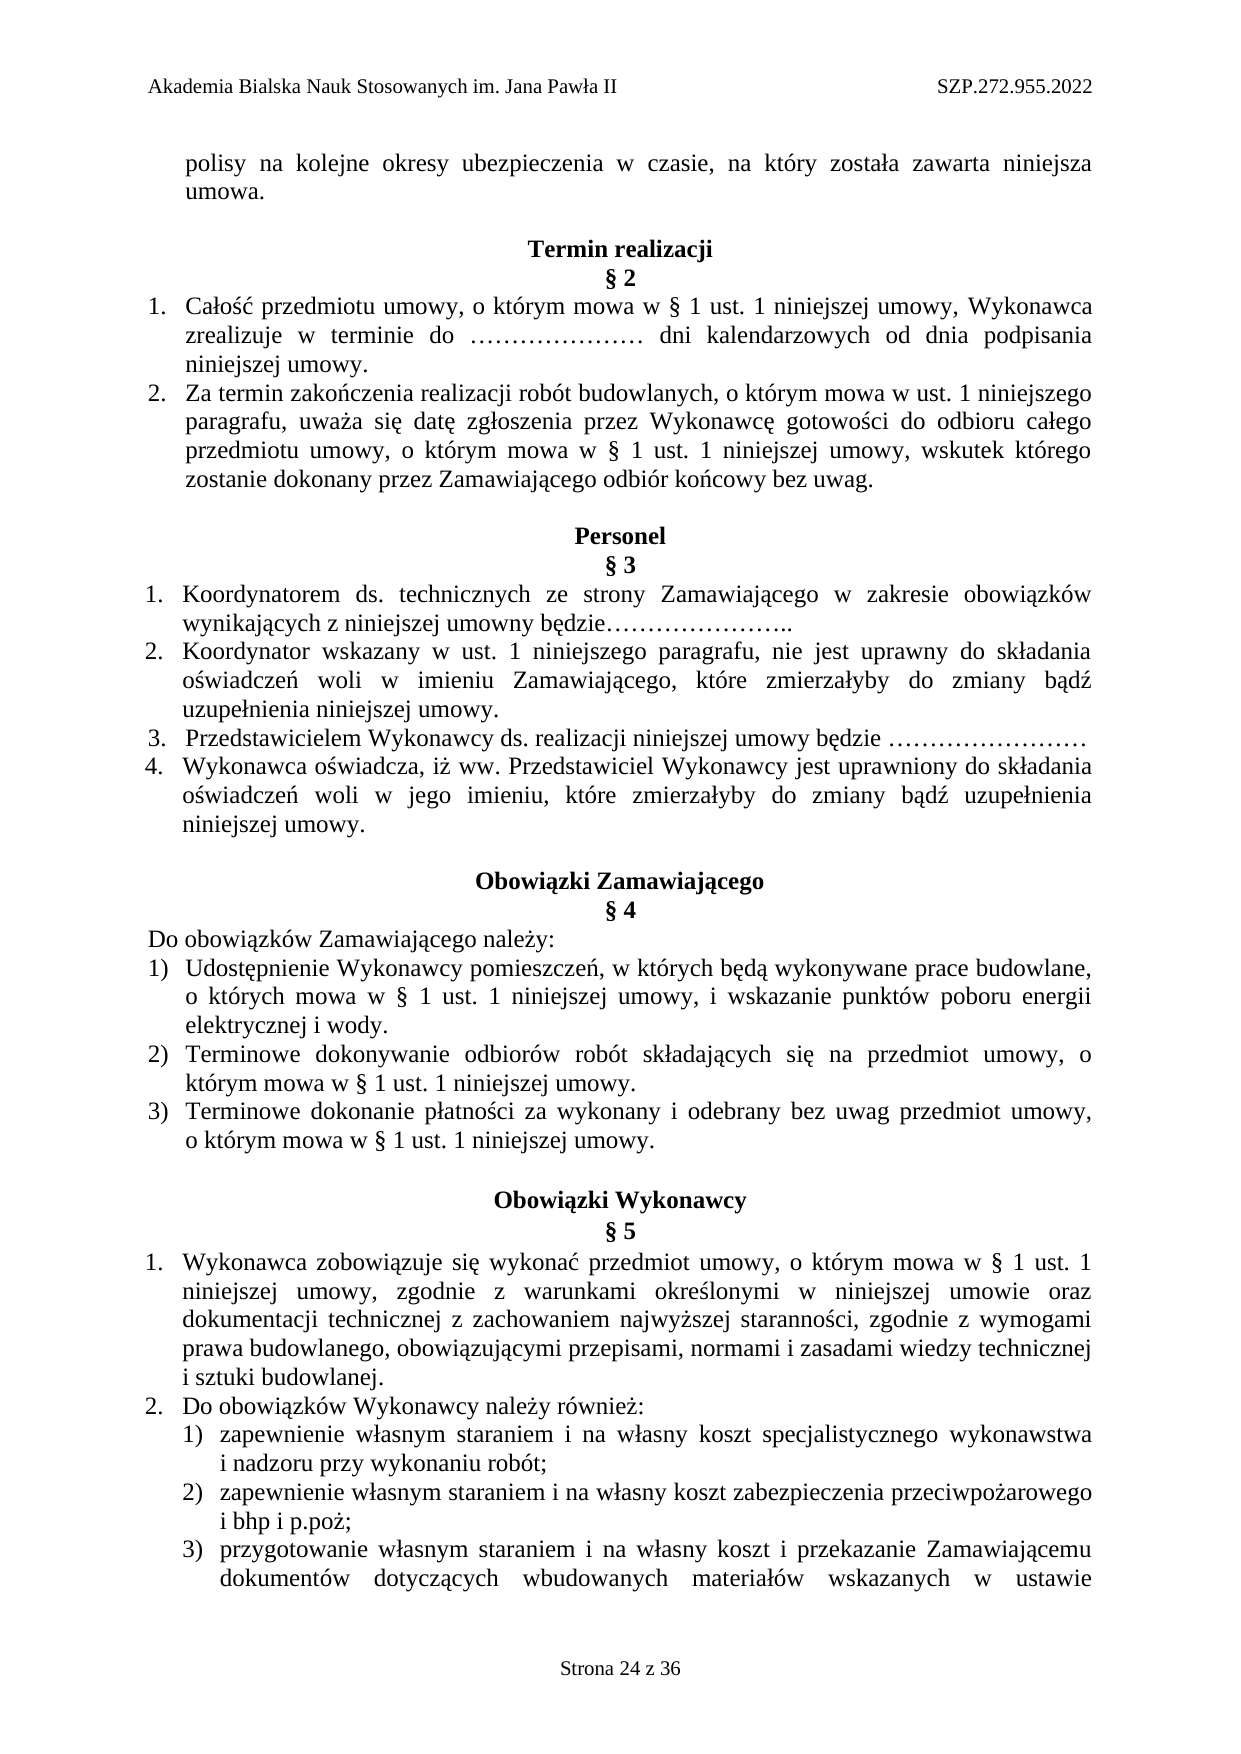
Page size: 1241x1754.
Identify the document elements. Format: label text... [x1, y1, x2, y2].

list Terminowe dokonywanie odbiorów robót składających się na przedmiot umowy, o którym mowa w § 1 ust. 1 niniejszej umowy. [148, 1039, 1093, 1096]
text § 5 [148, 1216, 1093, 1245]
list Koordynatorem ds. technicznych ze strony Zamawiającego w zakresie obowiązków wynikających z niniejszej umowny będzie………………….. [144, 579, 1093, 636]
list Termin realizacji [148, 234, 1093, 263]
text Personel [148, 521, 1093, 550]
text § 4 [148, 895, 1093, 924]
list zapewnienie własnym staraniem i na własny koszt specjalistycznego wykonawstwa i nadzoru przy wykonaniu robót; [182, 1419, 1093, 1477]
list Wykonawca zobowiązuje się wykonać przedmiot umowy, o którym mowa w § 1 ust. 1 niniejszej umowy, zgodnie z warunkami określonymi w niniejszej umowie oraz dokumentacji technicznej z zachowaniem najwyższej staranności, zgodnie z wymogami prawa budowlanego, obowiązującymi przepisami, normami i zasadami wiedzy technicznej i sztuki budowlanej. [144, 1247, 1093, 1391]
subtitle Obowiązki Zamawiającego [146, 866, 1093, 895]
text Do obowiązków Zamawiającego należy: [148, 924, 1093, 953]
list Koordynator wskazany w ust. 1 niniejszego paragrafu, nie jest uprawny do składania oświadczeń woli w imieniu Zamawiającego, które zmierzałyby do zmiany bądź uzupełnienia niniejszej umowy. [144, 636, 1093, 723]
text § 3 [148, 550, 1093, 579]
list Udostępnienie Wykonawcy pomieszczeń, w których będą wykonywane prace budowlane, o których mowa w § 1 ust. 1 niniejszej umowy, i wskazanie punktów poboru energii elektrycznej i wody. [148, 953, 1093, 1039]
text Obowiązki Wykonawcy [148, 1185, 1093, 1214]
list Przedstawicielem Wykonawcy ds. realizacji niniejszej umowy będzie …………………… [148, 723, 1093, 751]
list Do obowiązków Wykonawcy należy również: [144, 1391, 1093, 1419]
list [148, 148, 1093, 205]
list Za termin zakończenia realizacji robót budowlanych, o którym mowa w ust. 1 niniejszego paragrafu, uważa się datę zgłoszenia przez Wykonawcę gotowości do odbioru całego przedmiotu umowy, o którym mowa w § 1 ust. 1 niniejszej umowy, wskutek którego zostanie dokonany przez Zamawiającego odbiór końcowy bez uwag. [148, 378, 1093, 493]
list Całość przedmiotu umowy, o którym mowa w § 1 ust. 1 niniejszej umowy, Wykonawca zrealizuje w terminie do ………………… dni kalendarzowych od dnia podpisania niniejszej umowy. [148, 291, 1093, 378]
list zapewnienie własnym staraniem i na własny koszt zabezpieczenia przeciwpożarowego i bhp i p.poż; [182, 1477, 1093, 1534]
list § 2 [148, 263, 1093, 291]
list Wykonawca oświadcza, iż ww. Przedstawiciel Wykonawcy jest uprawniony do składania oświadczeń woli w jego imieniu, które zmierzałyby do zmiany bądź uzupełnienia niniejszej umowy. [144, 751, 1093, 838]
list Terminowe dokonanie płatności za wykonany i odebrany bez uwag przedmiot umowy, o którym mowa w § 1 ust. 1 niniejszej umowy. [148, 1096, 1093, 1154]
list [182, 1534, 1093, 1592]
